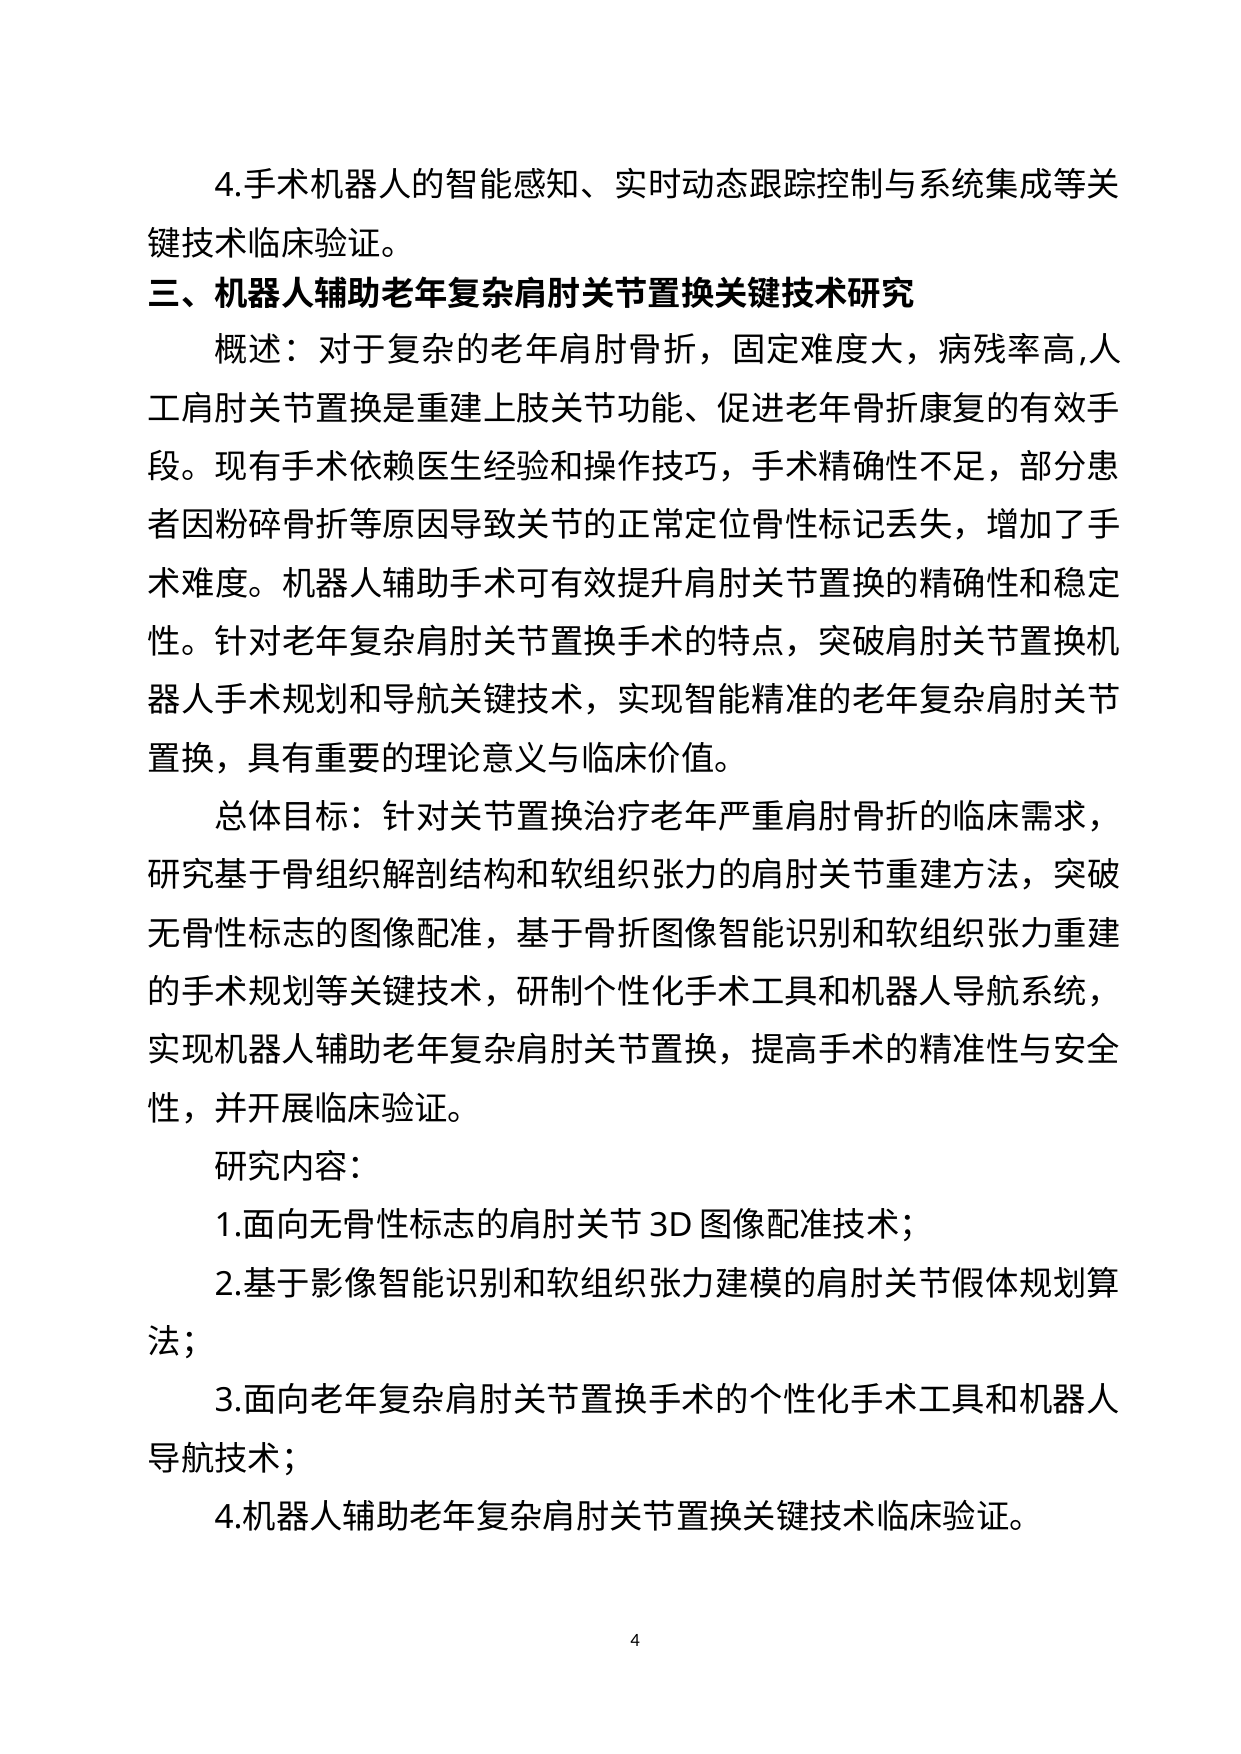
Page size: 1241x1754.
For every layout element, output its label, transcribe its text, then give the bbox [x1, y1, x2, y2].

text 概述：对于复杂的老年肩肘骨折，固定难度大，病残率高,人工肩肘关节置换是重建上肢关节功能、促进老年骨折康复的有效手段。现有手术依赖医生经验和操作技巧，手术精确性不足，部分患者因粉碎骨折等原因导致关节的正常定位骨性标记丢失，增加了手术难度。机器人辅助手术可有效提升肩肘关节置换的精确性和稳定性。针对老年复杂肩肘关节置换手术的特点，突破肩肘关节置换机器人手术规划和导航关键技术，实现智能精准的老年复杂肩肘关节置换，具有重要的理论意义与临床价值。 [148, 315, 1122, 782]
text 4.手术机器人的智能感知、实时动态跟踪控制与系统集成等关键技术临床验证。 [148, 150, 1122, 267]
text 2.基于影像智能识别和软组织张力建模的肩肘关节假体规划算法； [148, 1248, 1122, 1365]
text 4.机器人辅助老年复杂肩肘关节置换关键技术临床验证。 [148, 1482, 1122, 1540]
text 1.面向无骨性标志的肩肘关节3D图像配准技术； [148, 1190, 1122, 1248]
text 总体目标：针对关节置换治疗老年严重肩肘骨折的临床需求，研究基于骨组织解剖结构和软组织张力的肩肘关节重建方法，突破无骨性标志的图像配准，基于骨折图像智能识别和软组织张力重建的手术规划等关键技术，研制个性化手术工具和机器人导航系统，实现机器人辅助老年复杂肩肘关节置换，提高手术的精准性与安全性，并开展临床验证。 [148, 782, 1122, 1132]
text 三、机器人辅助老年复杂肩肘关节置换关键技术研究 [148, 267, 1122, 315]
text 3.面向老年复杂肩肘关节置换手术的个性化手术工具和机器人导航技术； [148, 1365, 1122, 1482]
text 研究内容： [148, 1132, 1122, 1190]
